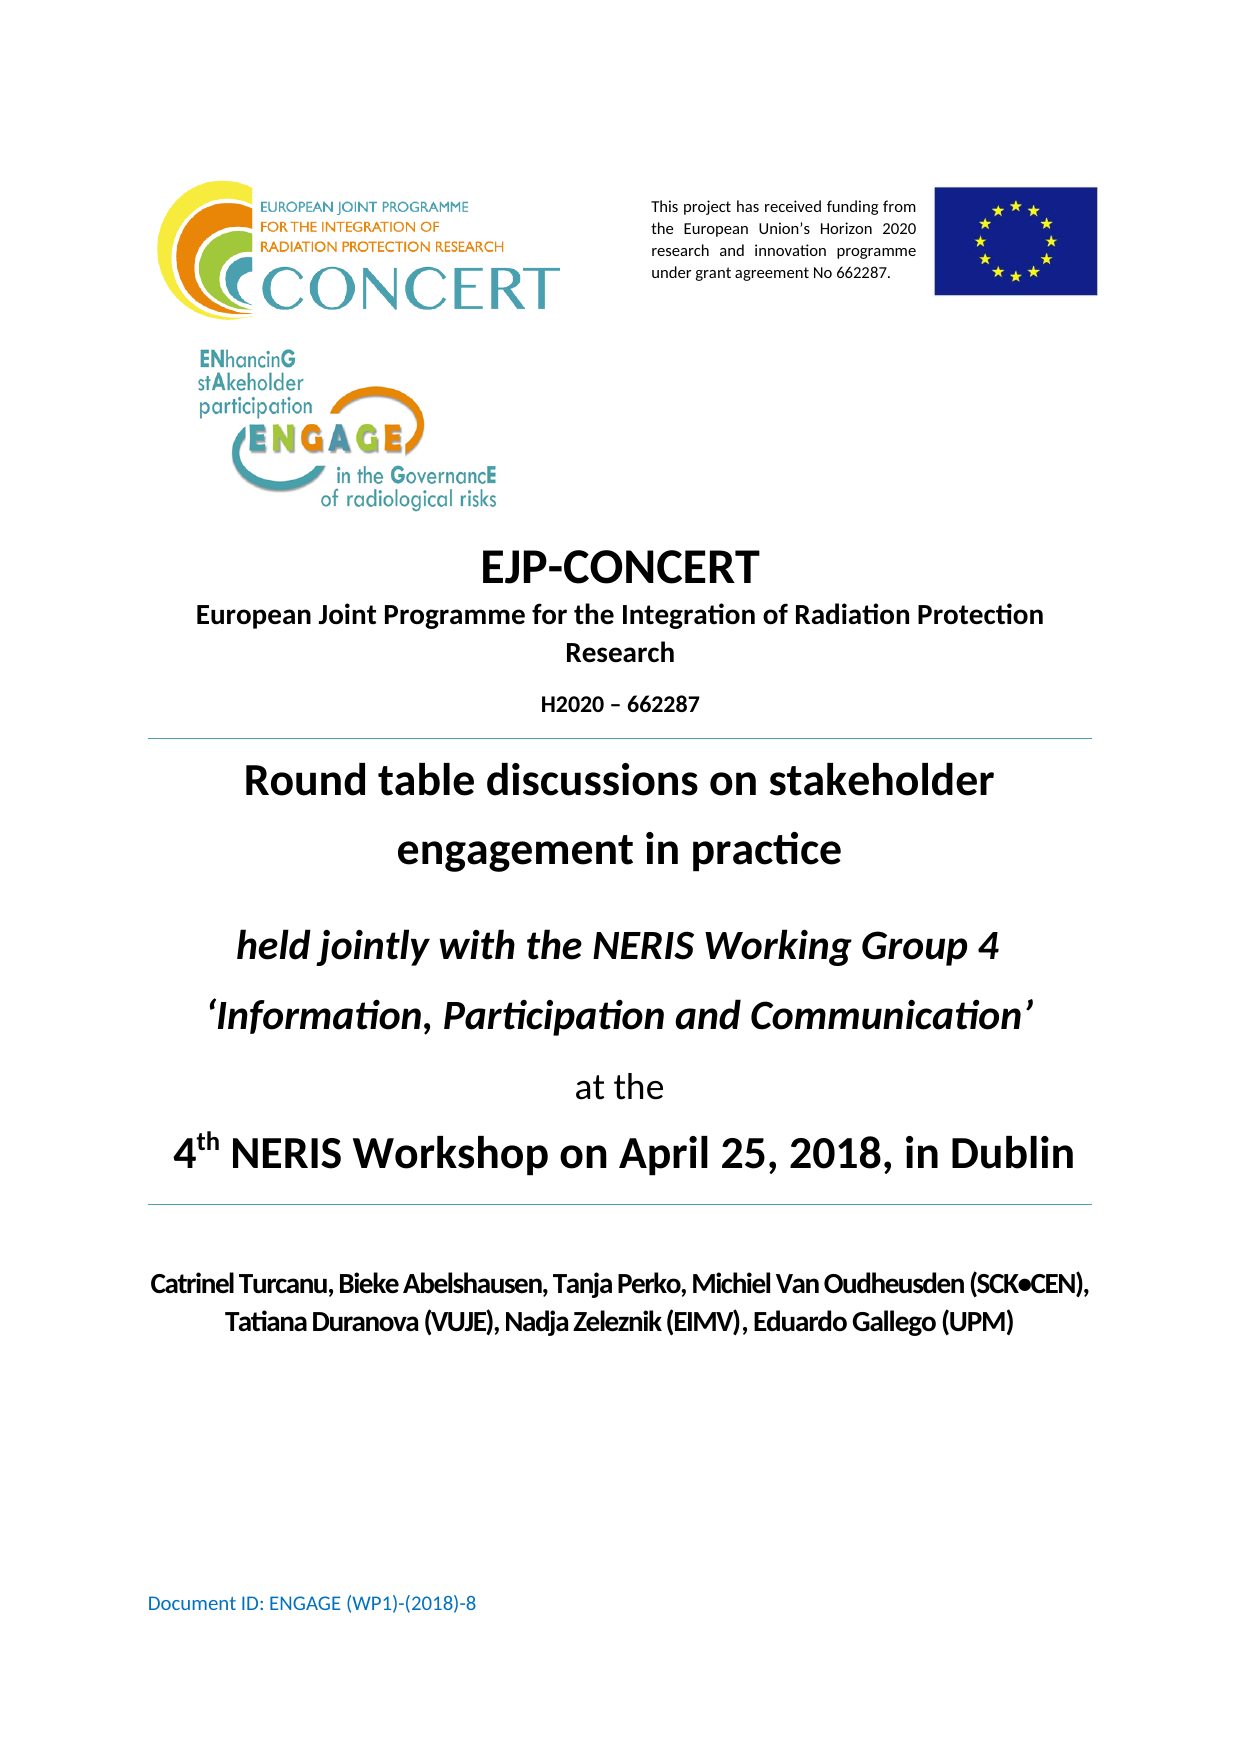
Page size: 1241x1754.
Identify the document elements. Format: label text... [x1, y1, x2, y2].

table_header Round table discussions on stakeholder engagement in practice held jointly with the NERIS Working Group 4 ‘Information, Participation and Communication’ at the 4th NERIS Workshop on April 25, 2018, in Dublin [148, 739, 1092, 1204]
text Catrinel Turcanu, Bieke Abelshausen, Tanja Perko, Michiel Van Oudheusden (SCK•CEN), Tatiana Duranova (VUJE), Nadja Zeleznik (EIMV), Eduardo Gallego (UPM) [148, 1265, 1092, 1339]
text H2020 – 662287 [148, 689, 1093, 719]
text Document ID: ENGAGE (WP1)-(2018)-8 [148, 1590, 1093, 1616]
text EJP-CONCERT [148, 535, 1093, 596]
picture [139, 171, 577, 524]
text European Joint Programme for the Integration of Radiation Protection Research [148, 596, 1093, 670]
